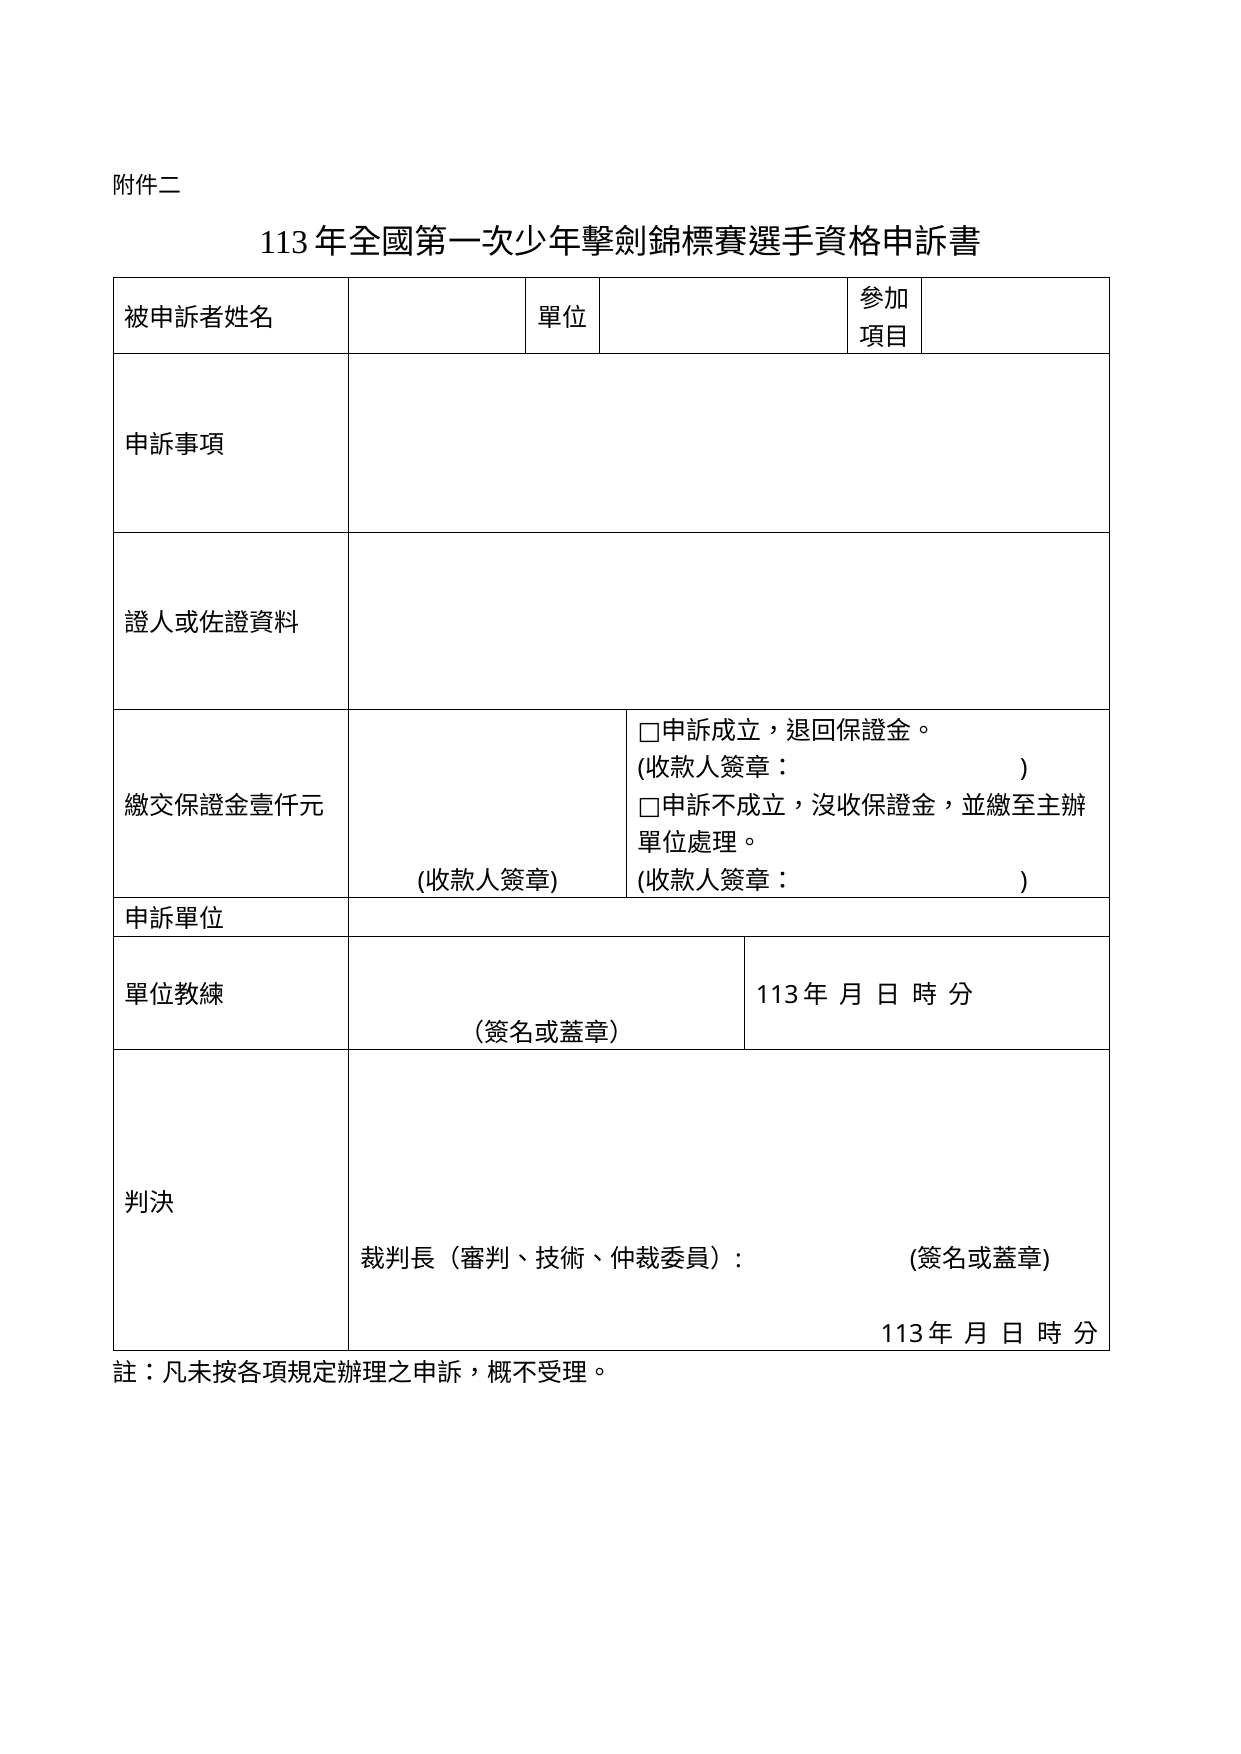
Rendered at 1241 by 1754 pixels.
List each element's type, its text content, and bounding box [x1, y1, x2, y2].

table_cell [349, 533, 1109, 709]
text 註：凡未按各項規定辦理之申訴，概不受理。 [112, 1351, 1128, 1389]
table_cell 申訴單位 [114, 898, 348, 936]
table_header 被申訴者姓名 [114, 278, 348, 353]
table_cell 判決 [114, 1050, 348, 1350]
table_header [922, 278, 1109, 353]
table_cell 證人或佐證資料 [114, 533, 348, 709]
table_cell （簽名或蓋章） [349, 937, 744, 1049]
table_header 參加項目 [848, 278, 921, 353]
table_cell 裁判長（審判、技術、仲裁委員）: (簽名或蓋章) 113年 月 日 時 分 [349, 1050, 1109, 1350]
table_cell 申訴事項 [114, 354, 348, 532]
table_cell 113年 月 日 時 分 [745, 937, 1109, 1049]
table_header [349, 278, 525, 353]
table_cell 繳交保證金壹仟元 [114, 710, 348, 897]
table_cell □申訴成立，退回保證金。 (收款人簽章： ) □申訴不成立，沒收保證金，並繳至主辦單位處理。 (收款人簽章： ) [627, 710, 1109, 897]
table_header 單位 [526, 278, 599, 353]
text 附件二 [112, 164, 1128, 202]
table_cell [349, 354, 1109, 532]
table_cell (收款人簽章) [349, 710, 626, 897]
table_cell 單位教練 [114, 937, 348, 1049]
text 113年全國第一次少年擊劍錦標賽選手資格申訴書 [112, 202, 1128, 277]
table_cell [349, 898, 1109, 936]
table_header [600, 278, 847, 353]
